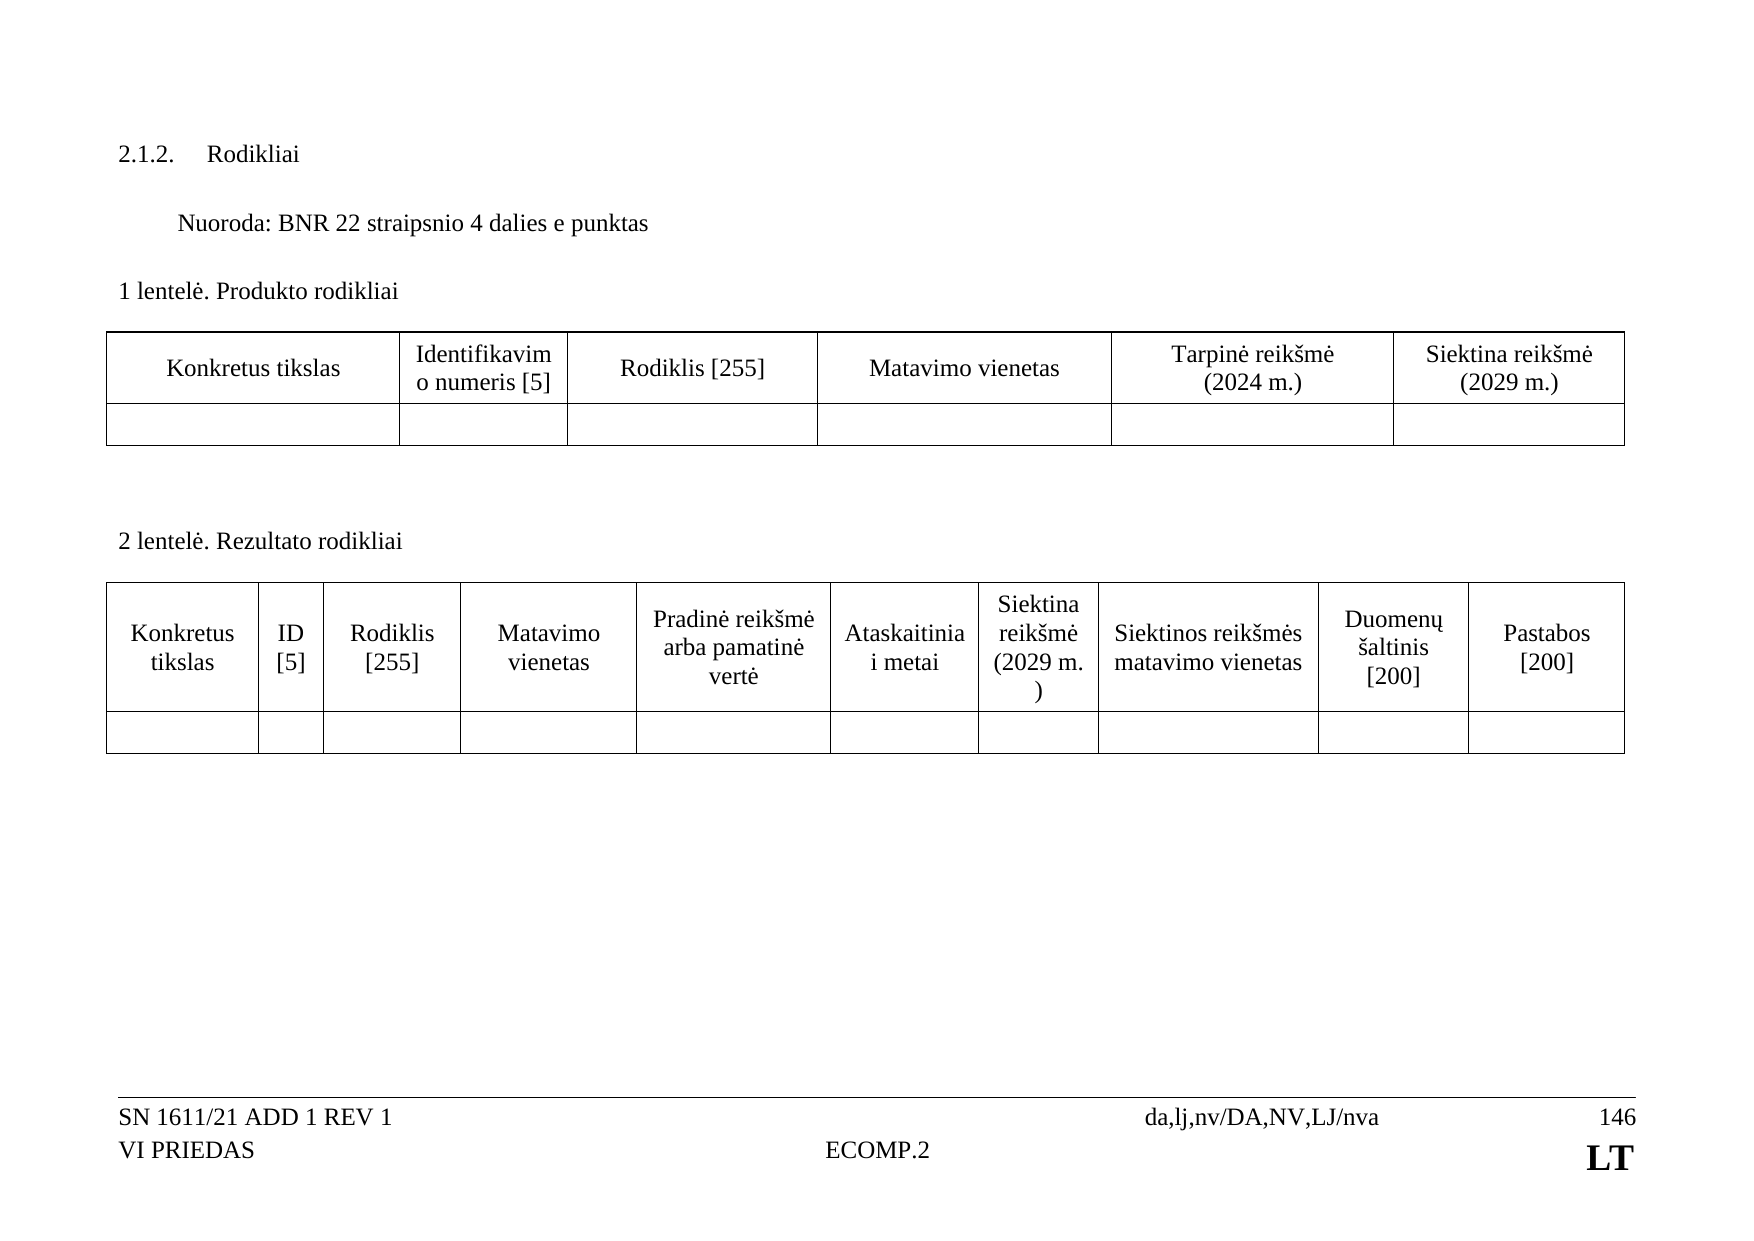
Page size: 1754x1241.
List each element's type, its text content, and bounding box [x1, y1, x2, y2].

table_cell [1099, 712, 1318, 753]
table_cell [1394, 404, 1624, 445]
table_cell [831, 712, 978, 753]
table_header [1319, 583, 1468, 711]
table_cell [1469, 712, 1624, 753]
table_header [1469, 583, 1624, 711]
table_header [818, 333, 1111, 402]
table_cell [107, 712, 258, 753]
text 2.1.2. Rodikliai [118, 139, 1636, 168]
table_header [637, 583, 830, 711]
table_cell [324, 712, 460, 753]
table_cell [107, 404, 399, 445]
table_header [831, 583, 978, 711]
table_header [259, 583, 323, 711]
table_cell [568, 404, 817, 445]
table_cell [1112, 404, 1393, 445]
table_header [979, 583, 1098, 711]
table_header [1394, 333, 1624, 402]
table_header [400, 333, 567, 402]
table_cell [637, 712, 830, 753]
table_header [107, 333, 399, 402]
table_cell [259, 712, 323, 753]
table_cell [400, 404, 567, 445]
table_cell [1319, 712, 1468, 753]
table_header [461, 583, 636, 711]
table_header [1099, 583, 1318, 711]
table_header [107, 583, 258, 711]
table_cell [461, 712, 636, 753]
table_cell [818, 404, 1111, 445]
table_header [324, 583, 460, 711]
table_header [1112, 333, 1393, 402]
text Nuoroda: BNR 22 straipsnio 4 dalies e punktas [177, 208, 1636, 236]
text 2 lentelė. Rezultato rodikliai [118, 526, 1636, 555]
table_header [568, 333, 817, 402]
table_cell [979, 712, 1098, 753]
text 1 lentelė. Produkto rodikliai [118, 276, 1636, 304]
